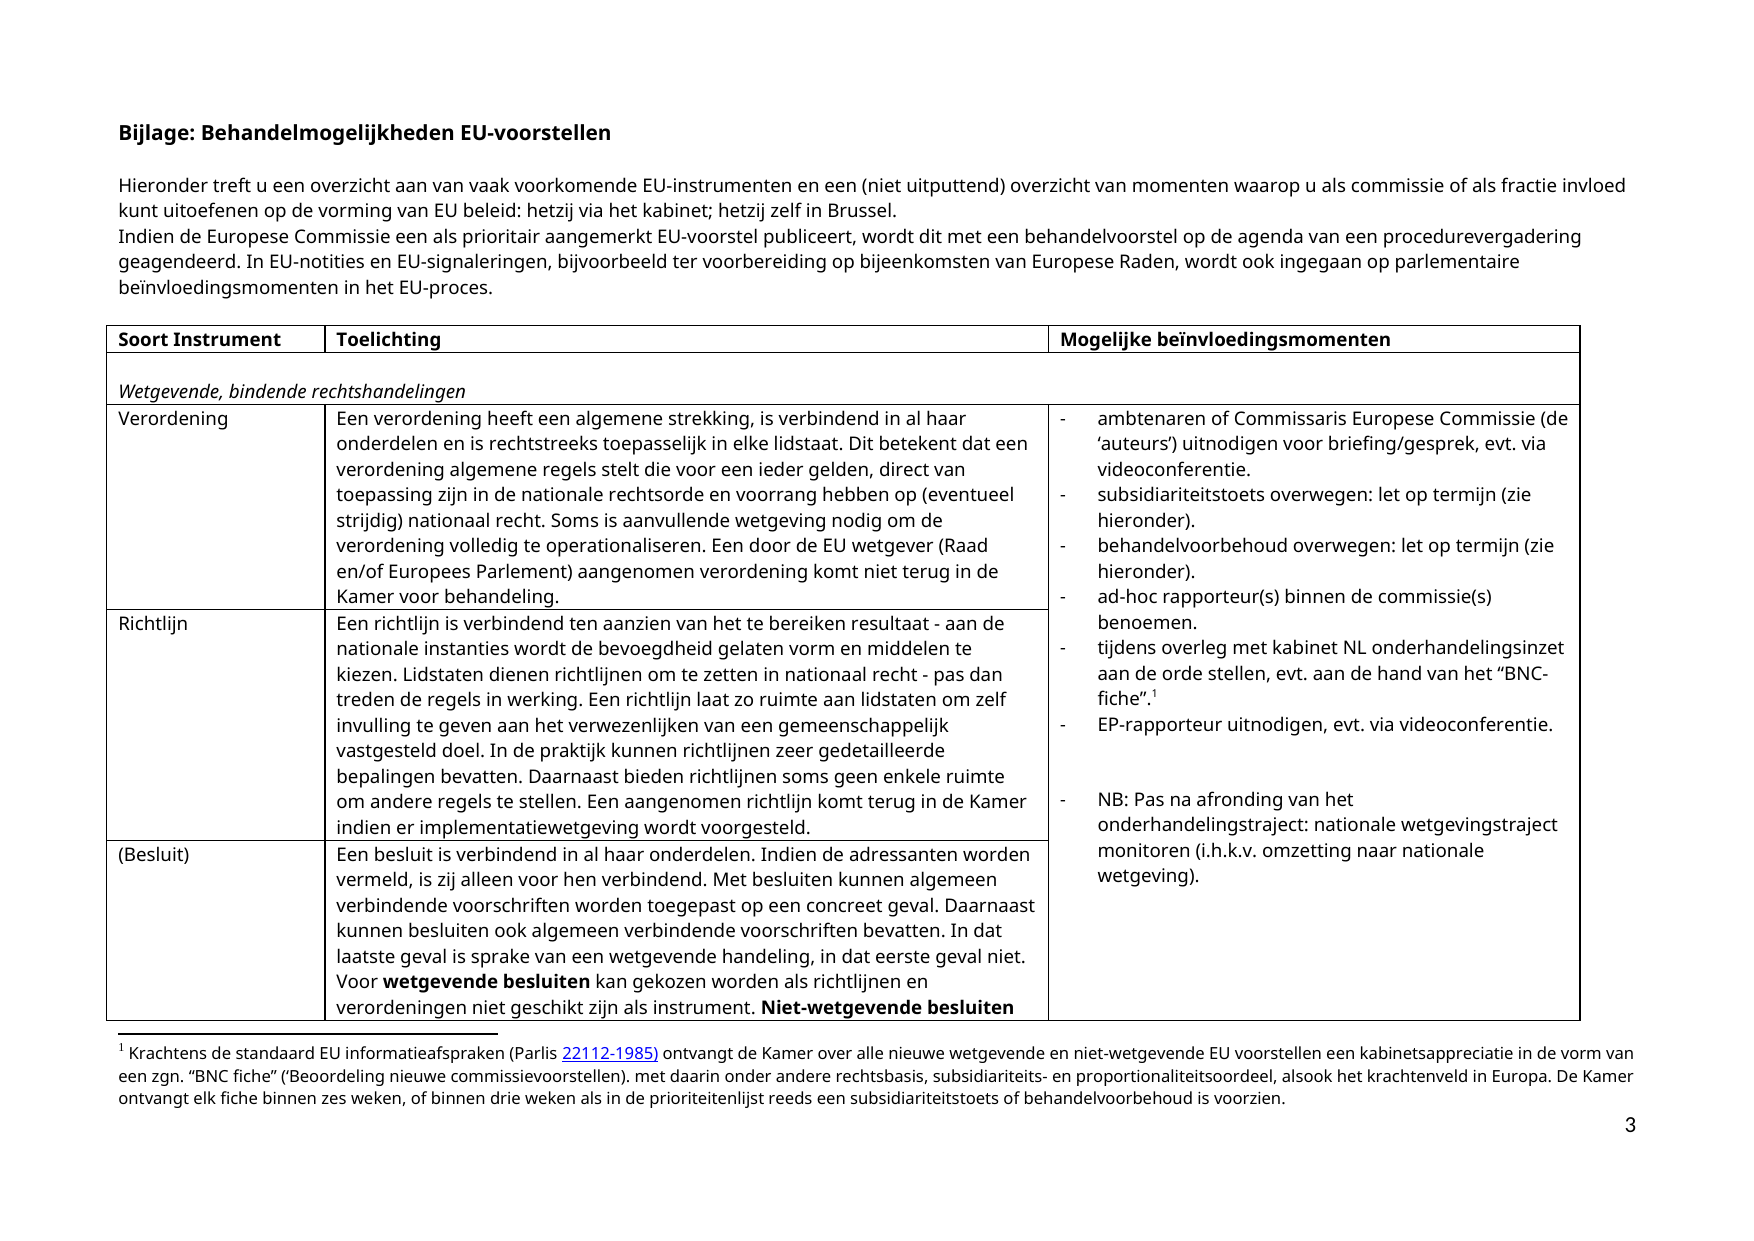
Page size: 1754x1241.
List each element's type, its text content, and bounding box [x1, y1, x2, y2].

table_cell Een verordening heeft een algemene strekking, is verbindend in al haar onderdelen en is rechtstreeks toepasselijk in elke lidstaat. Dit betekent dat een verordening algemene regels stelt die voor een ieder gelden, direct van toepassing zijn in de nationale rechtsorde en voorrang hebben op (eventueel strijdig) nationaal recht. Soms is aanvullende wetgeving nodig om de verordening volledig te operationaliseren. Een door de EU wetgever (Raad en/of Europees Parlement) aangenomen verordening komt niet terug in de Kamer voor behandeling. [326, 405, 1048, 609]
table_cell Een richtlijn is verbindend ten aanzien van het te bereiken resultaat - aan de nationale instanties wordt de bevoegdheid gelaten vorm en middelen te kiezen. Lidstaten dienen richtlijnen om te zetten in nationaal recht - pas dan treden de regels in werking. Een richtlijn laat zo ruimte aan lidstaten om zelf invulling te geven aan het verwezenlijken van een gemeenschappelijk vastgesteld doel. In de praktijk kunnen richtlijnen zeer gedetailleerde bepalingen bevatten. Daarnaast bieden richtlijnen soms geen enkele ruimte om andere regels te stellen. Een aangenomen richtlijn komt terug in de Kamer indien er implementatiewetgeving wordt voorgesteld. [326, 610, 1048, 840]
table_header Soort Instrument [107, 326, 324, 352]
text Hieronder treft u een overzicht aan van vaak voorkomende EU-instrumenten en een (niet uitputtend) overzicht van momenten waarop u als commissie of als fractie invloed kunt uitoefenen op de vorming van EU beleid: hetzij via het kabinet; hetzij zelf in Brussel. [118, 172, 1636, 223]
text Bijlage: Behandelmogelijkheden EU-voorstellen [118, 118, 1636, 147]
table_cell Wetgevende, bindende rechtshandelingen [107, 353, 1579, 404]
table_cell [326, 841, 1048, 1019]
table_cell Verordening [107, 405, 324, 609]
text Indien de Europese Commissie een als prioritair aangemerkt EU-voorstel publiceert, wordt dit met een behandelvoorstel op de agenda van een procedurevergadering geagendeerd. In EU-notities en EU-signaleringen, bijvoorbeeld ter voorbereiding op bijeenkomsten van Europese Raden, wordt ook ingegaan op parlementaire beïnvloedingsmomenten in het EU-proces. [118, 223, 1636, 300]
table_header Toelichting [326, 326, 1048, 352]
table_header Mogelijke beïnvloedingsmomenten [1049, 326, 1579, 352]
table_cell Richtlijn [107, 610, 324, 840]
table_cell ambtenaren of Commissaris Europese Commissie (de ‘auteurs’) uitnodigen voor briefing/gesprek, evt. via videoconferentie. subsidiariteitstoets overwegen: let op termijn (zie hieronder). behandelvoorbehoud overwegen: let op termijn (zie hieronder). ad-hoc rapporteur(s) binnen de commissie(s) benoemen. tijdens overleg met kabinet NL onderhandelingsinzet aan de orde stellen, evt. aan de hand van het “BNC-fiche”. EP-rapporteur uitnodigen, evt. via videoconferentie. NB: Pas na afronding van het onderhandelingstraject: nationale wetgevingstraject monitoren (i.h.k.v. omzetting naar nationale wetgeving). [1049, 405, 1579, 1019]
table_cell (Besluit) [107, 841, 324, 1019]
